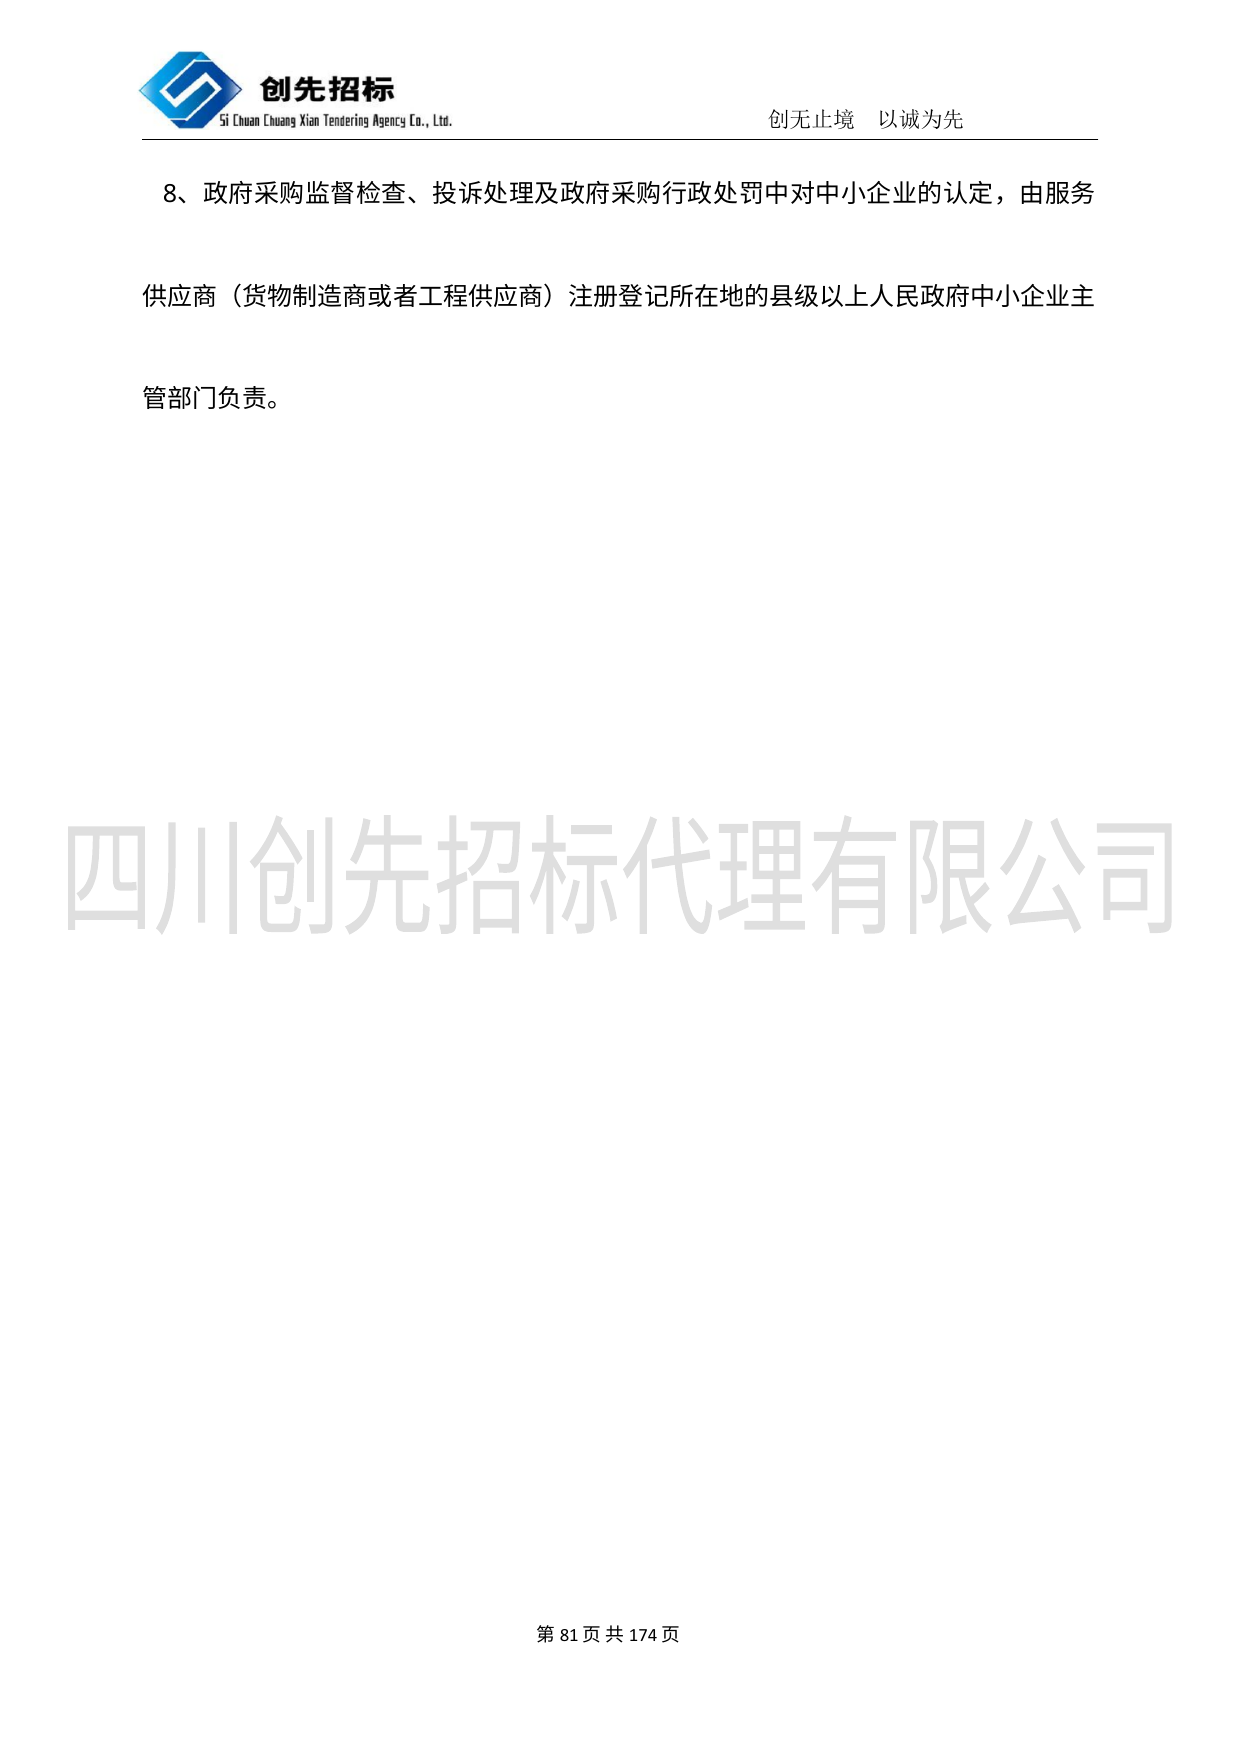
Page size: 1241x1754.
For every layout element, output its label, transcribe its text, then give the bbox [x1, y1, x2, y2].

text 8、政府采购监督检查、投诉处理及政府采购行政处罚中对中小企业的认定，由服务供应商（货物制造商或者工程供应商）注册登记所在地的县级以上人民政府中小企业主管部门负责。 [142, 158, 1098, 431]
picture [136, 49, 454, 130]
